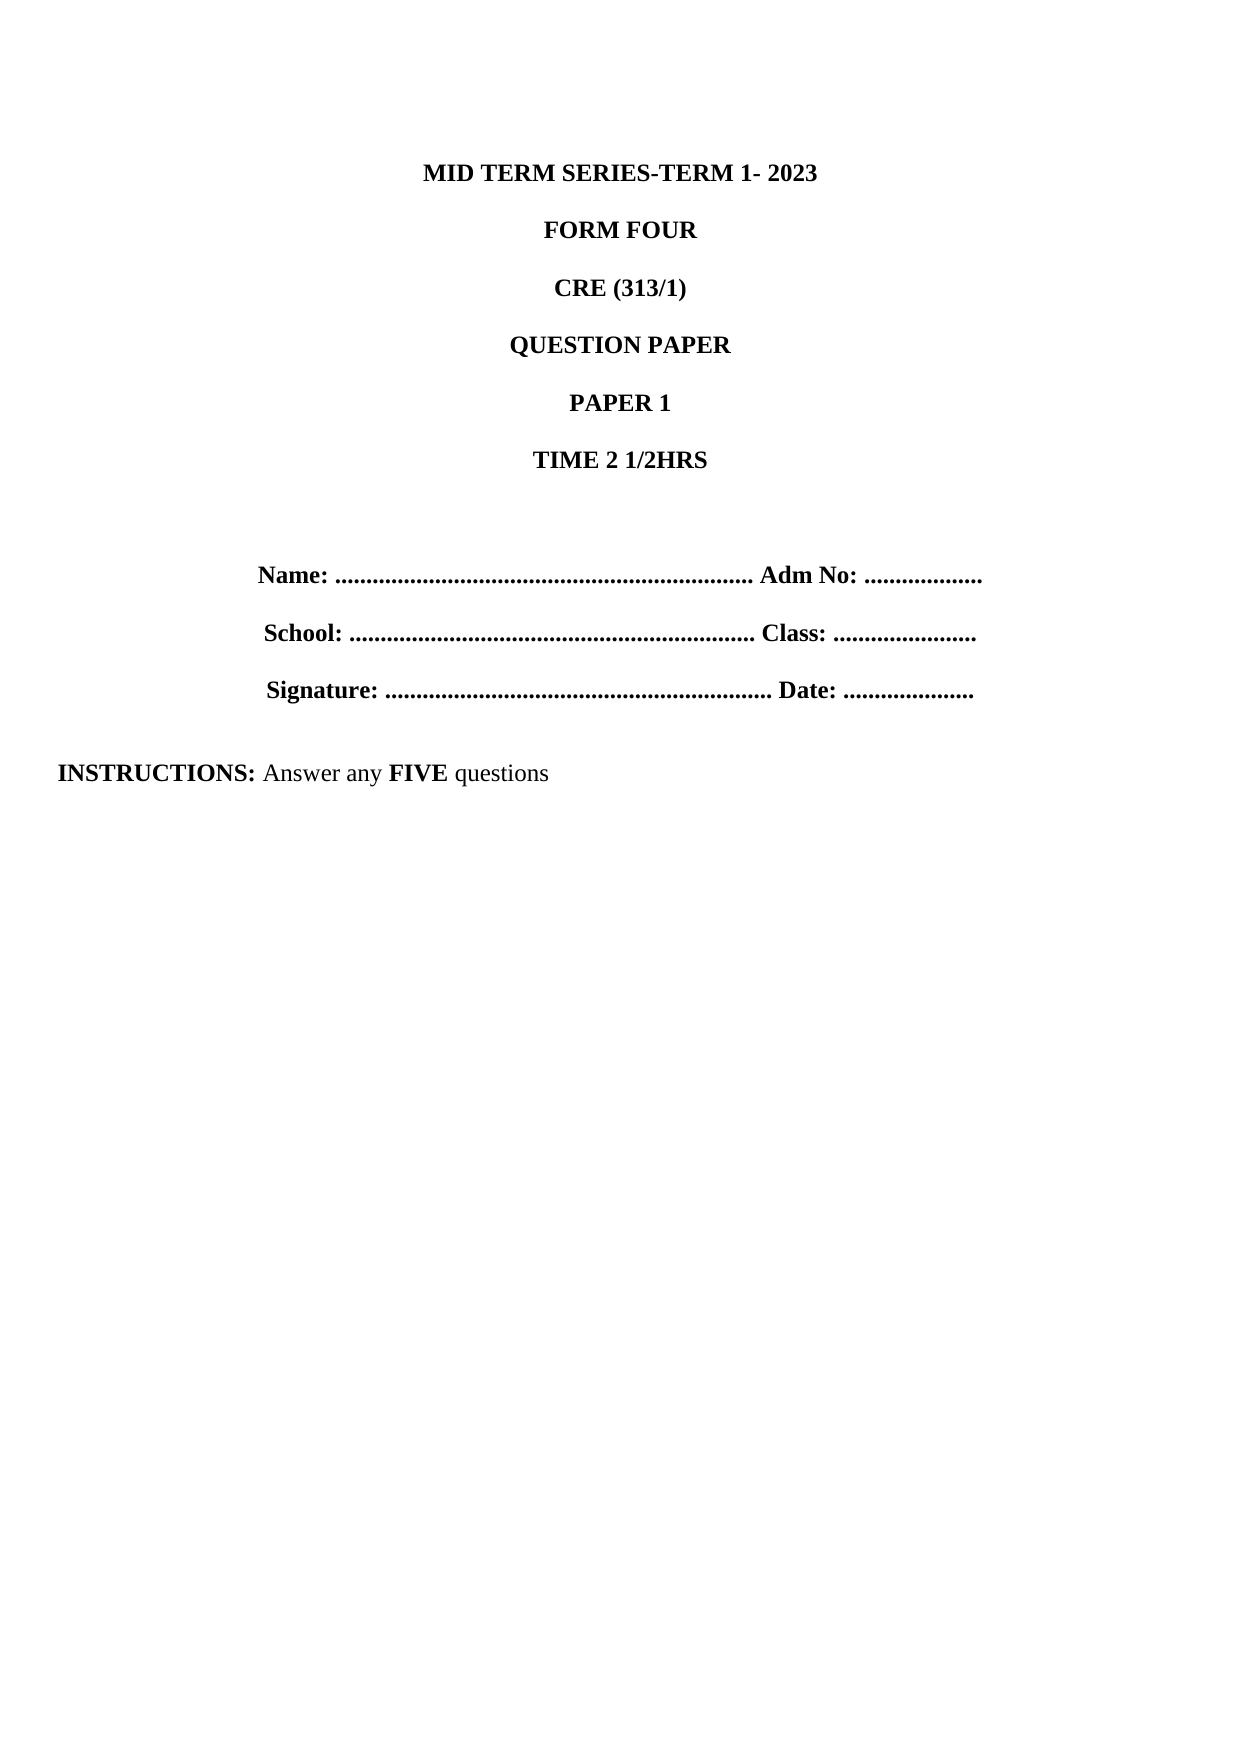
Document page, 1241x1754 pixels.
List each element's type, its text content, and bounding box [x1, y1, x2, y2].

text CRE (313/1) [57, 273, 1183, 302]
text MID TERM SERIES-TERM 1- 2023 [57, 158, 1183, 187]
text FORM FOUR [57, 215, 1183, 244]
text PAPER 1 [57, 388, 1183, 417]
text Signature: .............................................................. Date: ..................... [57, 675, 1183, 704]
text INSTRUCTIONS: Answer any FIVE questions [57, 758, 1183, 787]
text TIME 2 1/2HRS [57, 445, 1183, 474]
text School: ................................................................. Class: ....................... [57, 618, 1183, 647]
text QUESTION PAPER [57, 330, 1183, 359]
text Name: ................................................................... Adm No: ................... [57, 560, 1183, 589]
